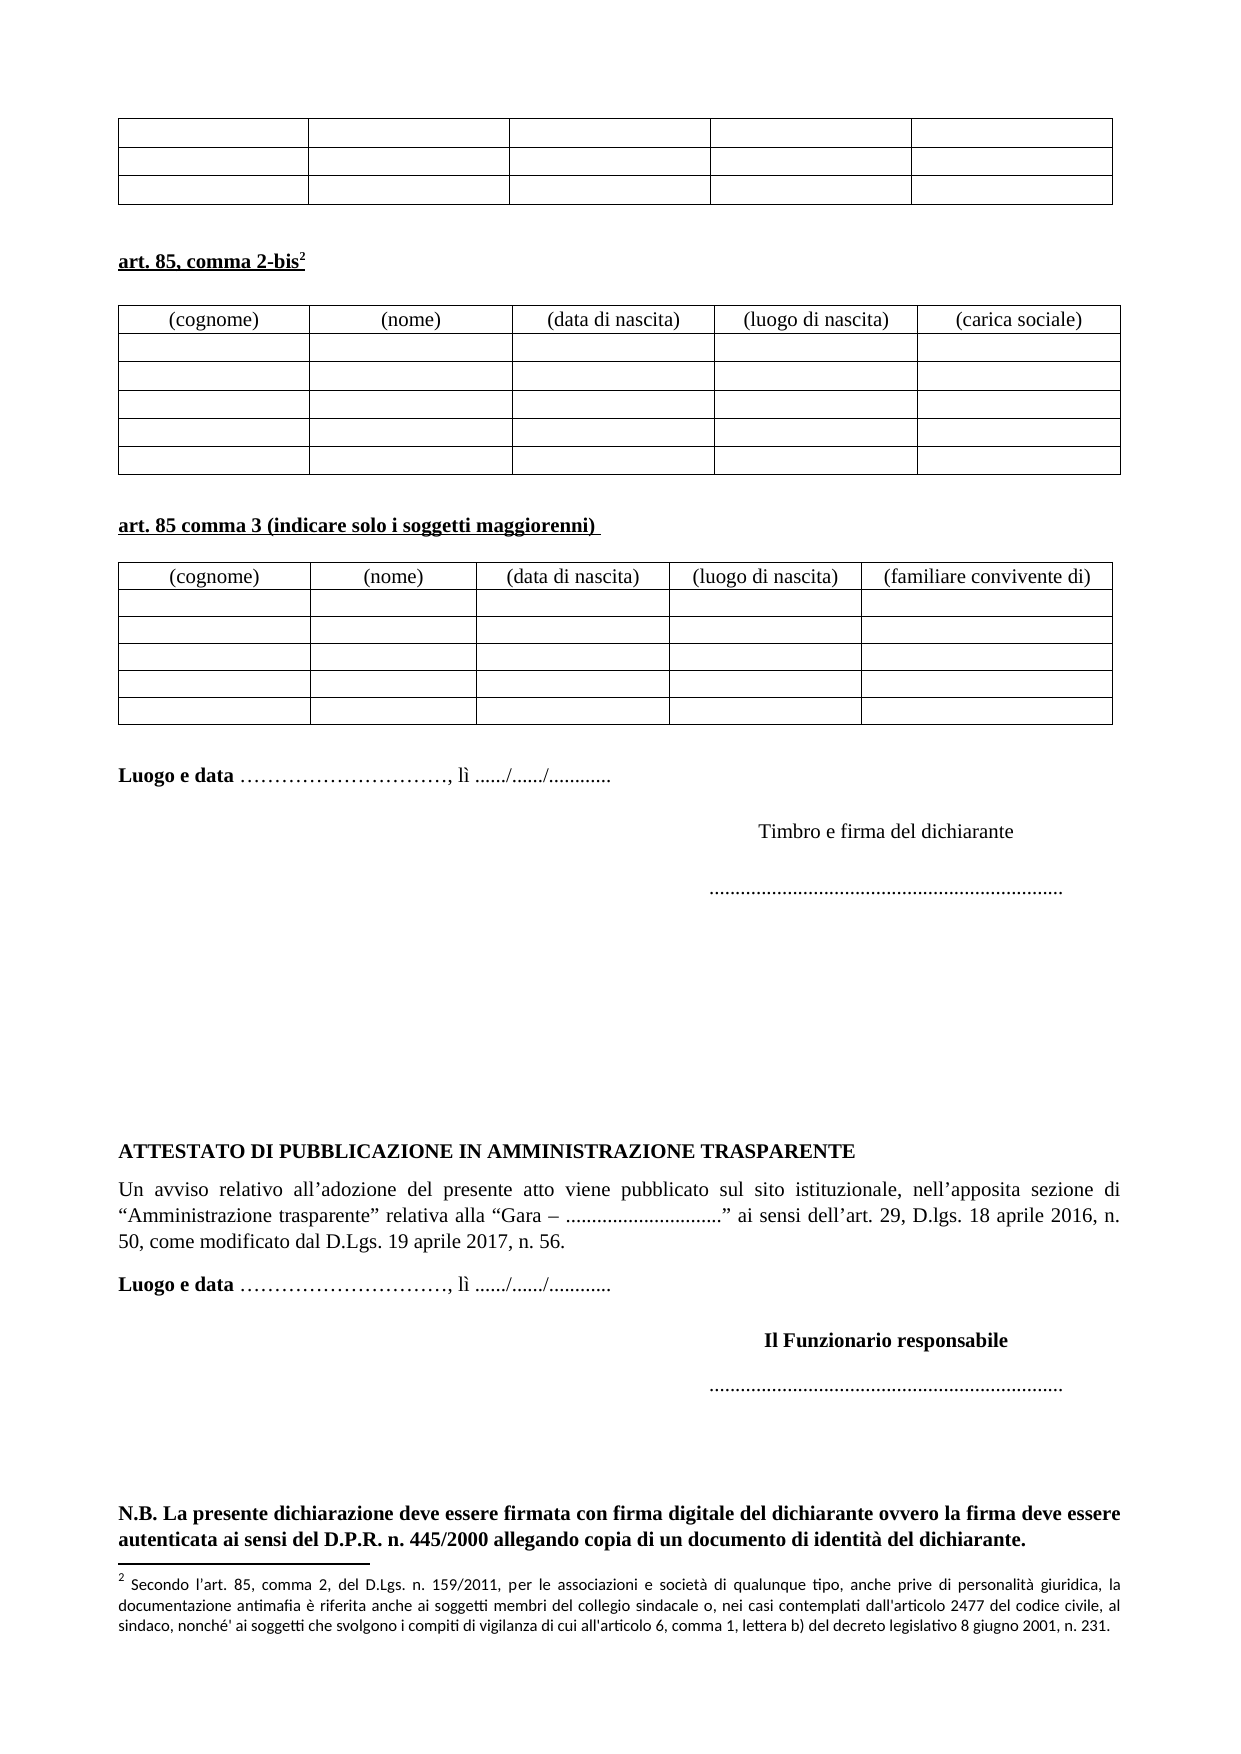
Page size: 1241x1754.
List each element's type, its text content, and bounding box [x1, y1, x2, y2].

text Timbro e firma del dichiarante [650, 819, 1122, 843]
table_cell [119, 590, 310, 616]
table_cell [477, 671, 669, 697]
table_cell [862, 644, 1112, 670]
table_header (cognome) [119, 306, 309, 333]
text Il Funzionario responsabile [650, 1328, 1122, 1352]
table_cell [119, 176, 308, 204]
table_cell [711, 148, 911, 175]
table_cell [119, 391, 309, 418]
table_header (luogo di nascita) [670, 563, 861, 589]
table_cell [119, 671, 310, 697]
table_header (cognome) [119, 563, 310, 589]
table_cell [311, 590, 476, 616]
table_cell [862, 671, 1112, 697]
text Luogo e data …………………………, lì ....../....../............ [118, 1272, 1122, 1296]
table_cell [310, 391, 512, 418]
text Luogo e data …………………………, lì ....../....../............ [118, 763, 1122, 787]
text .................................................................... [650, 1372, 1122, 1396]
table_cell [715, 334, 917, 361]
table_cell [119, 698, 310, 724]
table_cell [309, 148, 509, 175]
table_cell [670, 590, 861, 616]
table_cell [119, 148, 308, 175]
table_header (luogo di nascita) [715, 306, 917, 333]
table_cell [670, 698, 861, 724]
table_cell [912, 176, 1112, 204]
table_cell [477, 644, 669, 670]
table_cell [310, 419, 512, 446]
table_cell [711, 176, 911, 204]
table_header (familiare convivente di) [862, 563, 1112, 589]
table_cell [119, 119, 308, 147]
table_cell [311, 644, 476, 670]
table_cell [119, 334, 309, 361]
table_cell [513, 391, 714, 418]
table_cell [310, 362, 512, 389]
table_cell [862, 590, 1112, 616]
table_cell [918, 362, 1120, 389]
table_cell [309, 176, 509, 204]
text Un avviso relativo all’adozione del presente atto viene pubblicato sul sito istituzionale, nell’apposita sezione di “Amministrazione trasparente” relativa alla “Gara – ..............................” ai sensi dell’art. 29, D.lgs. 18 aprile 2016, n. 50, come modificato dal D.Lgs. 19 aprile 2017, n. 56. [118, 1177, 1122, 1253]
table_cell [513, 334, 714, 361]
table_cell [510, 148, 710, 175]
table_cell [670, 644, 861, 670]
table_cell [477, 617, 669, 643]
text art. 85 comma 3 (indicare solo i soggetti maggiorenni) [118, 513, 1122, 537]
table_cell [513, 419, 714, 446]
table_cell [715, 391, 917, 418]
table_cell [119, 617, 310, 643]
table_header (nome) [311, 563, 476, 589]
table_cell [311, 617, 476, 643]
table_cell [670, 617, 861, 643]
table_cell [918, 447, 1120, 474]
table_cell [119, 447, 309, 474]
table_cell [711, 119, 911, 147]
table_cell [513, 362, 714, 389]
table_cell [119, 644, 310, 670]
table_cell [513, 447, 714, 474]
table_cell [310, 334, 512, 361]
table_cell [477, 590, 669, 616]
table_cell [311, 671, 476, 697]
text ATTESTATO DI PUBBLICAZIONE IN AMMINISTRAZIONE TRASPARENTE [118, 1139, 1122, 1163]
table_cell [862, 617, 1112, 643]
table_cell [119, 362, 309, 389]
table_cell [311, 698, 476, 724]
table_cell [862, 698, 1112, 724]
table_cell [119, 419, 309, 446]
table_cell [912, 148, 1112, 175]
text art. 85, comma 2-bis [118, 248, 1122, 273]
table_header (data di nascita) [477, 563, 669, 589]
table_cell [918, 419, 1120, 446]
table_cell [670, 671, 861, 697]
table_cell [477, 698, 669, 724]
table_cell [715, 419, 917, 446]
table_cell [715, 362, 917, 389]
table_cell [309, 119, 509, 147]
text N.B. La presente dichiarazione deve essere firmata con firma digitale del dichiarante ovvero la firma deve essere autenticata ai sensi del D.P.R. n. 445/2000 allegando copia di un documento di identità del dichiarante. [118, 1501, 1122, 1551]
table_header (carica sociale) [918, 306, 1120, 333]
table_cell [918, 334, 1120, 361]
table_cell [310, 447, 512, 474]
table_cell [918, 391, 1120, 418]
table_cell [715, 447, 917, 474]
text .................................................................... [650, 875, 1122, 899]
table_header (data di nascita) [513, 306, 714, 333]
table_cell [510, 119, 710, 147]
table_header (nome) [310, 306, 512, 333]
table_cell [510, 176, 710, 204]
table_cell [912, 119, 1112, 147]
